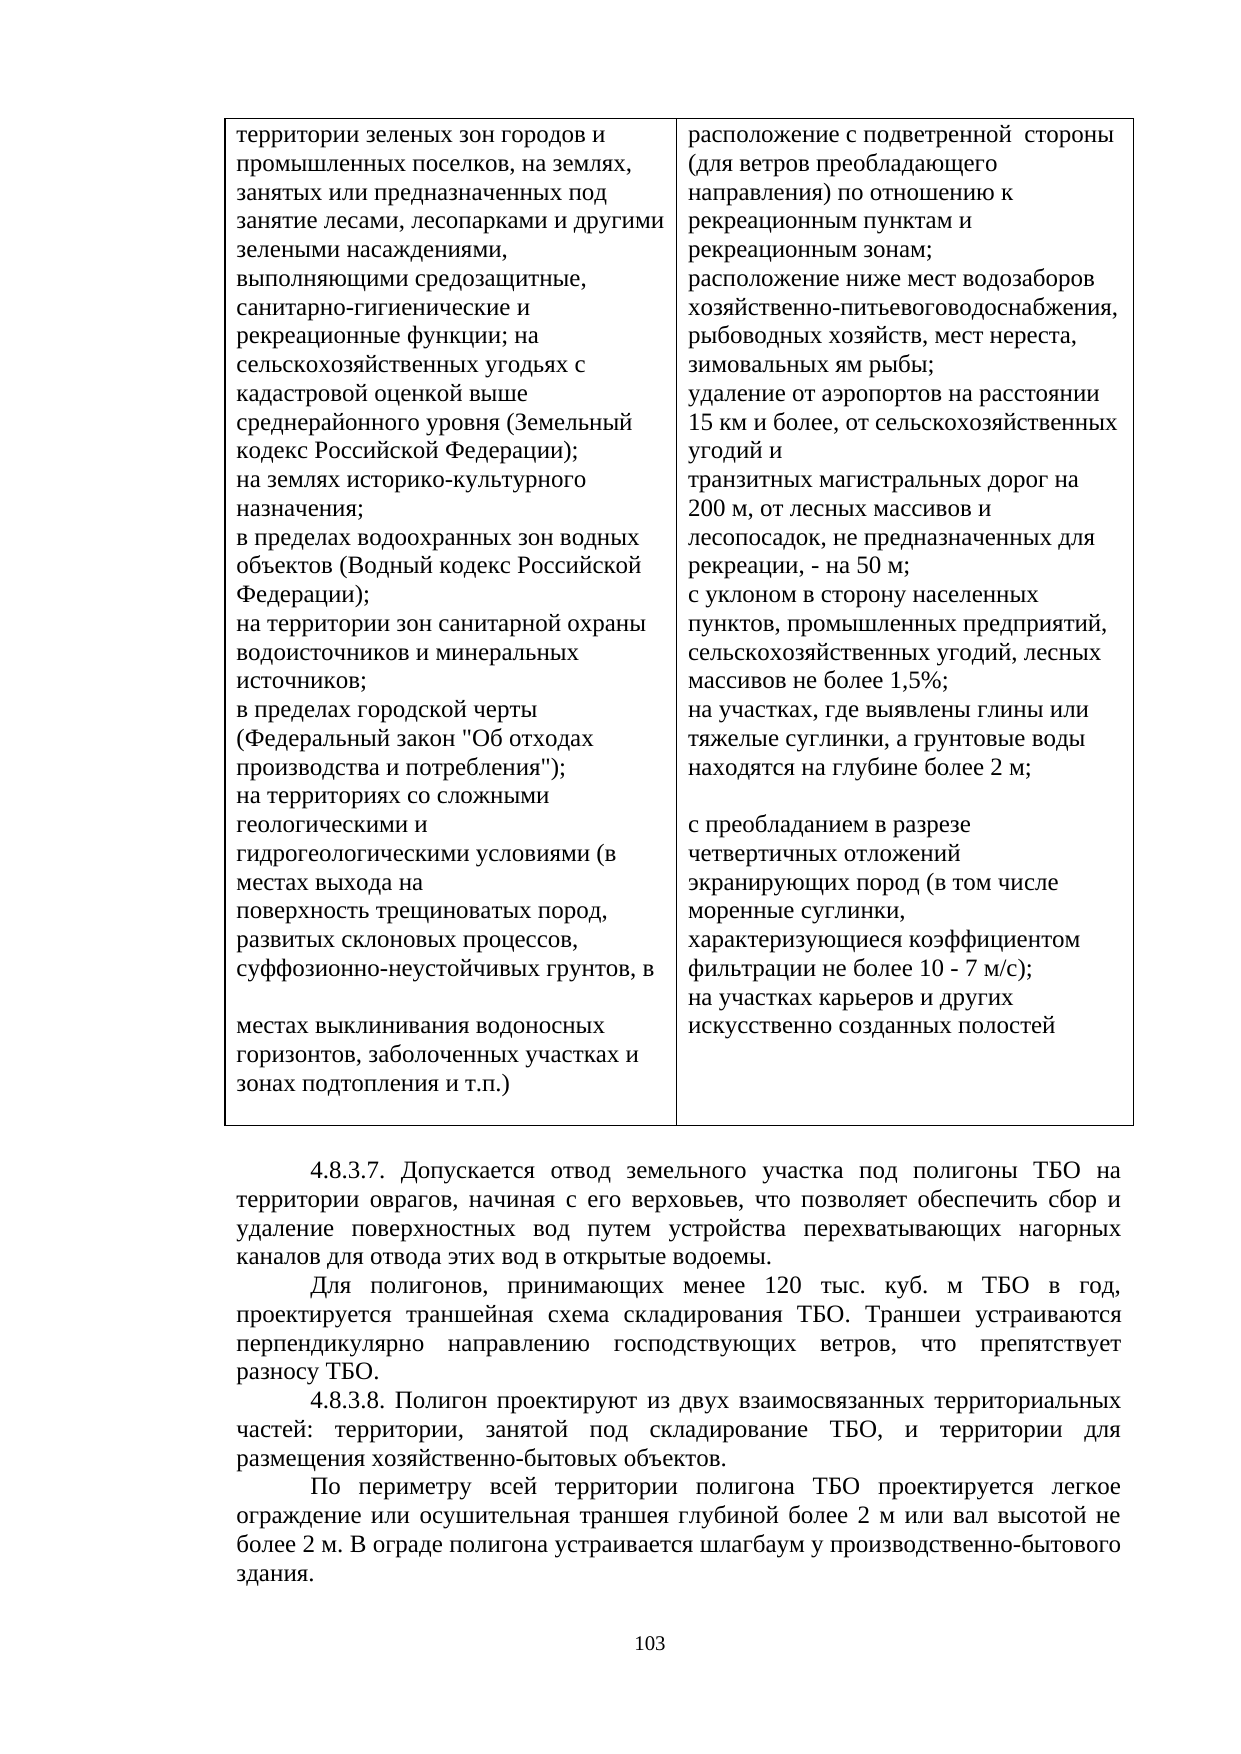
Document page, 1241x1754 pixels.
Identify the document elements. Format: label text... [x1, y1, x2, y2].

text Для полигонов, принимающих менее 120 тыс. куб. м ТБО в год, проектируется траншейная схема складирования ТБО. Траншеи устраиваются перпендикулярно направлению господствующих ветров, что препятствует разносу ТБО. [236, 1270, 1122, 1385]
text 4.8.3.8. Полигон проектируют из двух взаимосвязанных территориальных частей: территории, занятой под складирование ТБО, и территории для размещения хозяйственно-бытовых объектов. [236, 1385, 1122, 1471]
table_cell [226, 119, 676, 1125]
text 4.8.3.7. Допускается отвод земельного участка под полигоны ТБО на территории оврагов, начиная с его верховьев, что позволяет обеспечить сбор и удаление поверхностных вод путем устройства перехватывающих нагорных каналов для отвода этих вод в открытые водоемы. [236, 1155, 1122, 1270]
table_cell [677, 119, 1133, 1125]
text По периметру всей территории полигона ТБО проектируется легкое ограждение или осушительная траншея глубиной более 2 м или вал высотой не более 2 м. В ограде полигона устраивается шлагбаум у производственно-бытового здания. [236, 1471, 1122, 1586]
